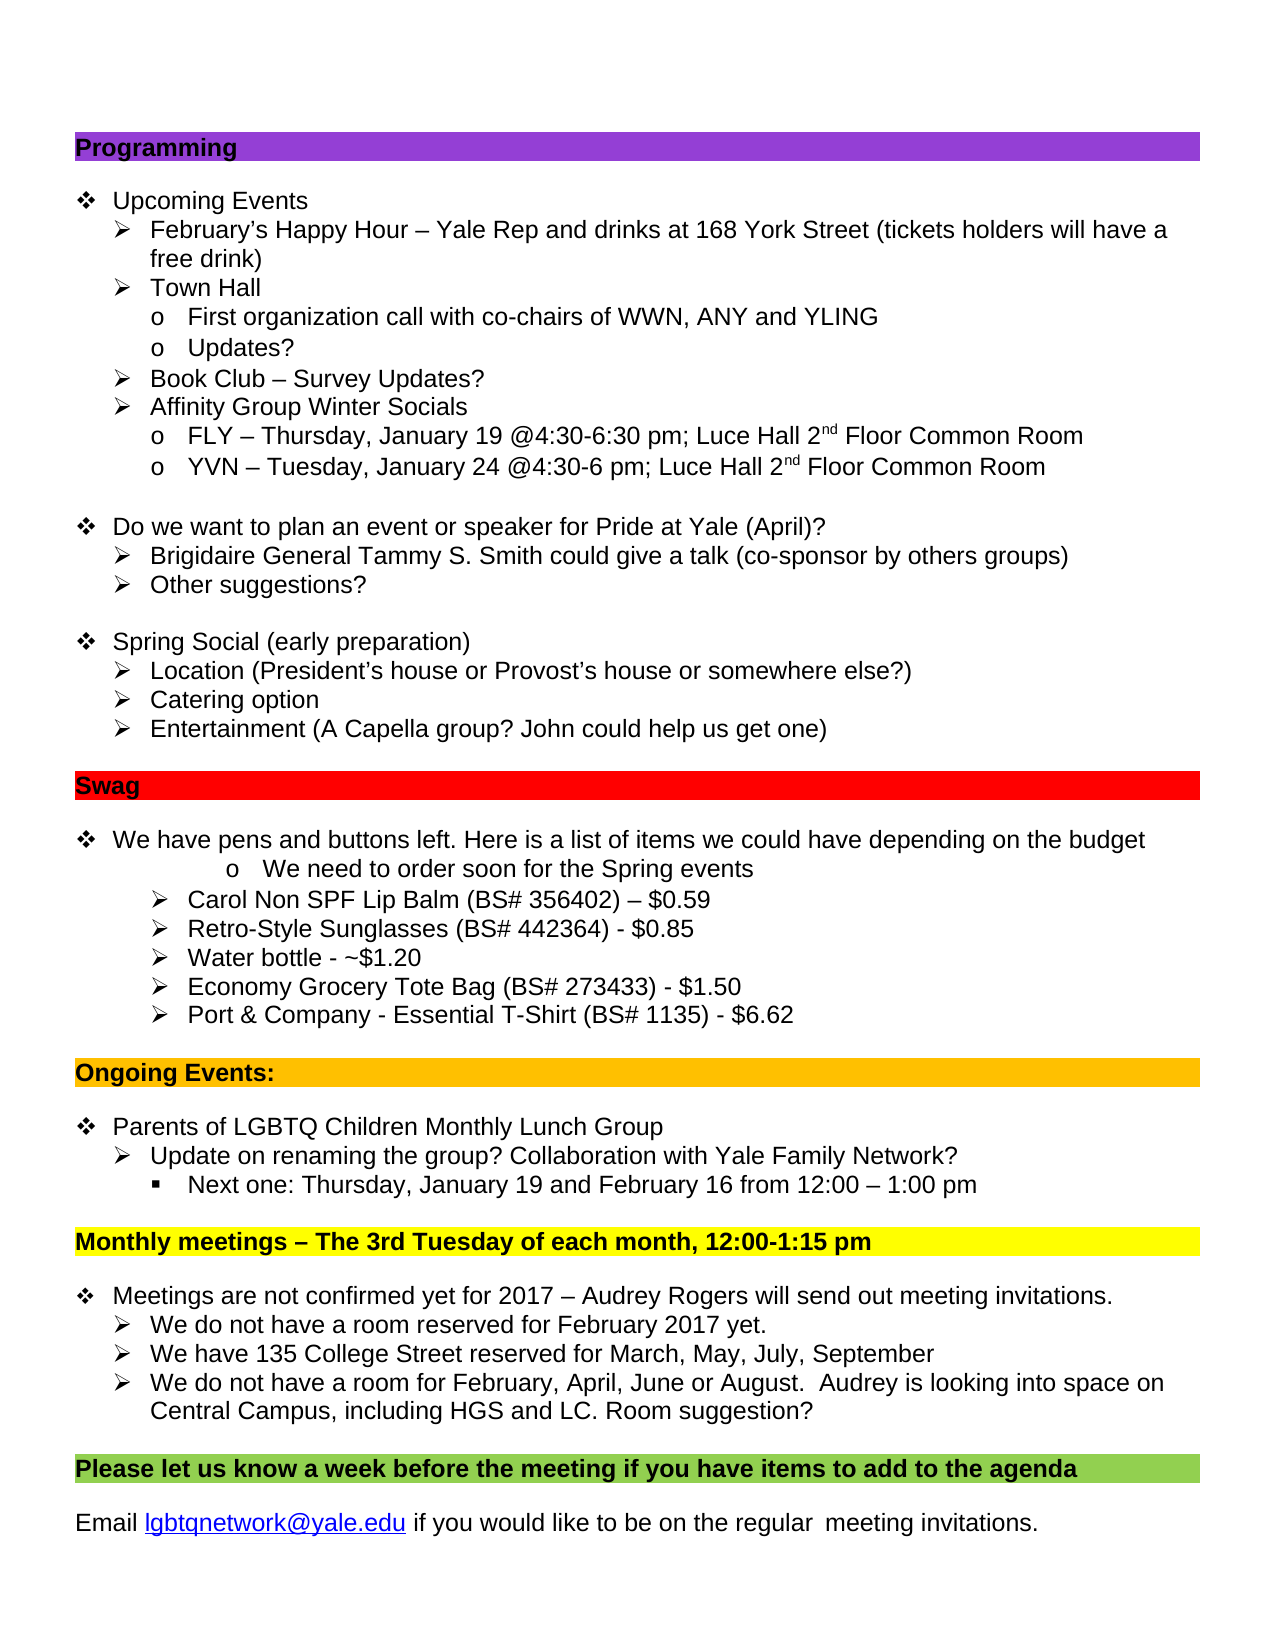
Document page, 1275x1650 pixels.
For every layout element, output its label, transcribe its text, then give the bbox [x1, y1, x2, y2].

list February’s Happy Hour – Yale Rep and drinks at 168 York Street (tickets holders will have a free drink) [112, 215, 1200, 273]
list We do not have a room reserved for February 2017 yet. [112, 1310, 1200, 1339]
list Water bottle - ~$1.20 [150, 943, 1200, 972]
list YVN – Tuesday, January 24 @4:30-6 pm; Luce Hall 2nd Floor Common Room [150, 452, 1200, 483]
list Next one: Thursday, January 19 and February 16 from 12:00 – 1:00 pm [150, 1169, 1200, 1198]
list First organization call with co-chairs of WWN, ANY and YLING [150, 302, 1200, 333]
list Town Hall [112, 273, 1200, 302]
list Carol Non SPF Lip Balm (BS# 356402) – $0.59 [150, 885, 1200, 914]
list Update on renaming the group? Collaboration with Yale Family Network? [112, 1141, 1200, 1169]
list Parents of LGBTQ Children Monthly Lunch Group [75, 1112, 1200, 1141]
list Entertainment (A Capella group? John could help us get one) [112, 714, 1200, 743]
text Please let us know a week before the meeting if you have items to add to the agenda [75, 1454, 1200, 1483]
list Meetings are not confirmed yet for 2017 – Audrey Rogers will send out meeting invitations. [75, 1281, 1200, 1310]
list Location (President’s house or Provost’s house or somewhere else?) [112, 656, 1200, 685]
list We need to order soon for the Spring events [225, 854, 1200, 885]
list FLY – Thursday, January 19 @4:30-6:30 pm; Luce Hall 2nd Floor Common Room [150, 421, 1200, 452]
list Port & Company - Essential T-Shirt (BS# 1135) - $6.62 [150, 1000, 1200, 1029]
list We have pens and buttons left. Here is a list of items we could have depending on the budget [75, 825, 1200, 854]
list Upcoming Events [75, 186, 1200, 215]
list Updates? [150, 333, 1200, 363]
list We do not have a room for February, April, June or August. Audrey is looking into space on Central Campus, including HGS and LC. Room suggestion? [112, 1367, 1200, 1425]
list Do we want to plan an event or speaker for Pride at Yale (April)? [75, 512, 1200, 541]
text Swag [75, 771, 1200, 800]
list Retro-Style Sunglasses (BS# 442364) - $0.85 [150, 914, 1200, 943]
list We have 135 College Street reserved for March, May, July, September [112, 1339, 1200, 1367]
text Monthly meetings – The 3rd Tuesday of each month, 12:00-1:15 pm [75, 1227, 1200, 1256]
list Book Club – Survey Updates? [112, 363, 1200, 392]
list Economy Grocery Tote Bag (BS# 273433) - $1.50 [150, 972, 1200, 1000]
text Ongoing Events: [75, 1058, 1200, 1087]
list Other suggestions? [112, 569, 1200, 598]
list Affinity Group Winter Socials [112, 392, 1200, 421]
text Programming [75, 132, 1200, 161]
text Email lgbtqnetwork@yale.edu if you would like to be on the regular meeting invitations. [75, 1508, 1200, 1536]
list Spring Social (early preparation) [75, 627, 1200, 656]
list Catering option [112, 685, 1200, 714]
list Brigidaire General Tammy S. Smith could give a talk (co-sponsor by others groups) [112, 541, 1200, 569]
